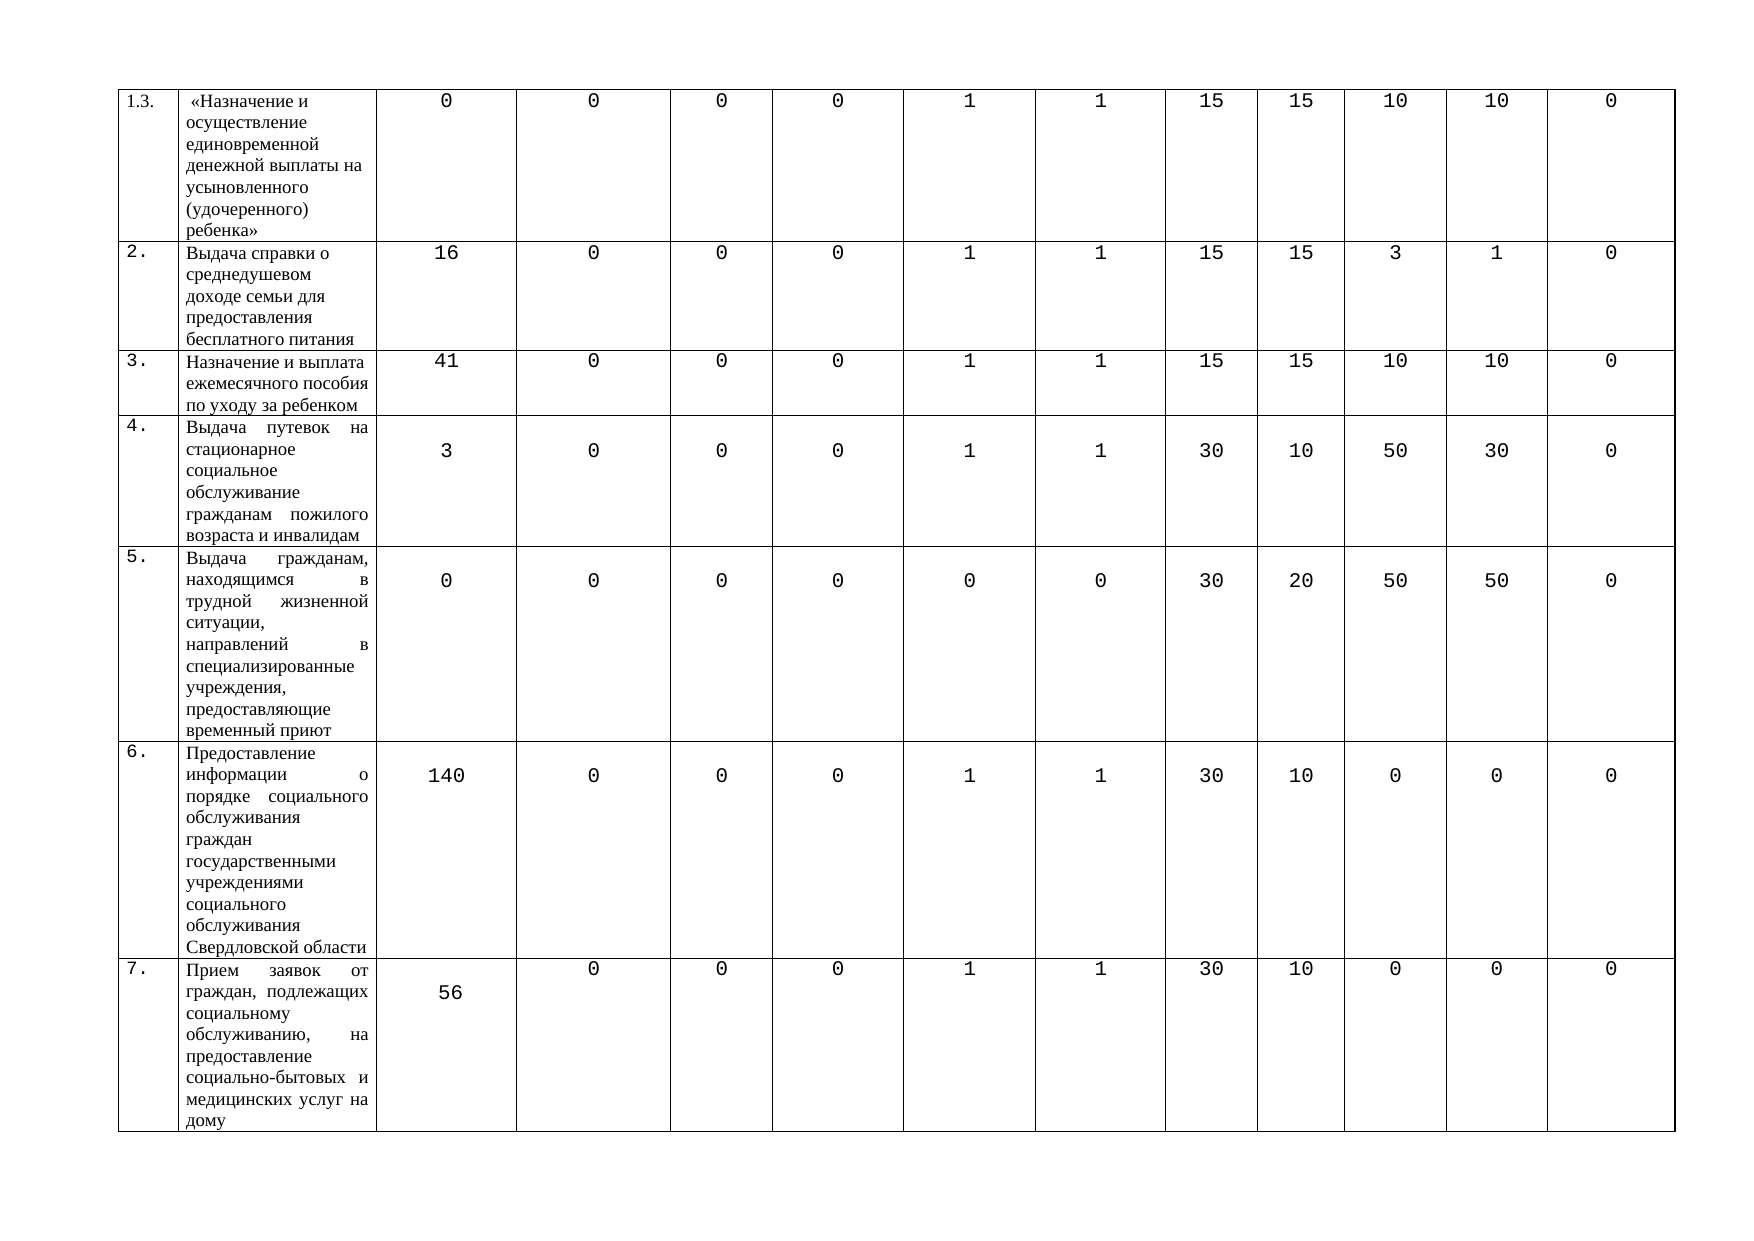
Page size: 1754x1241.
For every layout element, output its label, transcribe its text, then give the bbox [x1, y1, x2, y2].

table_cell 0 [773, 547, 903, 741]
table_cell 0 [517, 242, 670, 349]
table_cell 7. [119, 959, 178, 1131]
table_cell 1 [1036, 90, 1165, 241]
table_cell 50 [1447, 547, 1547, 741]
table_cell 15 [1166, 242, 1257, 349]
table_cell 15 [1258, 351, 1344, 415]
table_cell 0 [517, 90, 670, 241]
table_cell 6. [119, 742, 178, 957]
table_cell 0 [773, 959, 903, 1131]
table_cell 1 [1447, 242, 1547, 349]
table_cell 3 [1345, 242, 1446, 349]
table_cell 0 [1345, 959, 1446, 1131]
table_cell 15 [1166, 90, 1257, 241]
table_cell 0 [671, 90, 772, 241]
table_cell 0 [1548, 742, 1674, 957]
table_cell 1 [1036, 959, 1165, 1131]
table_cell 0 [671, 416, 772, 546]
table_cell 0 [773, 242, 903, 349]
table_cell 16 [377, 242, 516, 349]
table_cell 1 [904, 959, 1035, 1131]
table_cell 1 [904, 351, 1035, 415]
table_cell 4. [119, 416, 178, 546]
table_cell 30 [1166, 742, 1257, 957]
table_cell 2. [119, 242, 178, 349]
table_cell 0 [1345, 742, 1446, 957]
table_cell 10 [1345, 351, 1446, 415]
table_cell 0 [1548, 547, 1674, 741]
table_cell 0 [773, 90, 903, 241]
table_cell 0 [1447, 959, 1547, 1131]
table_cell Предоставление информации о порядке социального обслуживания граждан государственными учреждениями социального обслуживания Свердловской области [179, 742, 376, 957]
table_cell 0 [773, 742, 903, 957]
table_cell 3. [119, 351, 178, 415]
table_cell 15 [1258, 242, 1344, 349]
table_cell 0 [671, 351, 772, 415]
table_cell 10 [1258, 959, 1344, 1131]
table_cell 140 [377, 742, 516, 957]
table_cell 0 [773, 351, 903, 415]
table_cell 1 [904, 242, 1035, 349]
table_cell 0 [671, 742, 772, 957]
table_cell 15 [1258, 90, 1344, 241]
table_cell 50 [1345, 547, 1446, 741]
table_cell 5. [119, 547, 178, 741]
table_cell 10 [1447, 90, 1547, 241]
table_cell 0 [671, 242, 772, 349]
table_cell 1 [1036, 242, 1165, 349]
table_cell 0 [1447, 742, 1547, 957]
table_cell 1 [904, 90, 1035, 241]
table_cell 41 [377, 351, 516, 415]
table_cell 1 [904, 416, 1035, 546]
table_cell 0 [1548, 90, 1674, 241]
table_cell 1 [904, 742, 1035, 957]
table_cell 50 [1345, 416, 1446, 546]
table_cell 0 [671, 547, 772, 741]
table_cell Выдача путевок на стационарное социальное обслуживание гражданам пожилого возраста и инвалидам [179, 416, 376, 546]
table_cell 1 [1036, 351, 1165, 415]
table_cell 0 [517, 416, 670, 546]
table_cell 10 [1447, 351, 1547, 415]
table_cell 15 [1166, 351, 1257, 415]
table_cell 0 [1548, 242, 1674, 349]
table_cell 30 [1166, 547, 1257, 741]
table_cell 0 [1548, 351, 1674, 415]
table_cell 10 [1258, 416, 1344, 546]
table_cell 30 [1166, 416, 1257, 546]
table_cell 20 [1258, 547, 1344, 741]
table_cell 0 [1548, 416, 1674, 546]
table_cell 0 [377, 547, 516, 741]
table_cell 0 [517, 547, 670, 741]
table_cell «Назначение и осуществление единовременной денежной выплаты на усыновленного (удочеренного) ребенка» [179, 90, 376, 241]
table_cell 1 [1036, 416, 1165, 546]
table_cell 1 [1036, 742, 1165, 957]
table_cell 0 [377, 90, 516, 241]
table_cell Прием заявок от граждан, подлежащих социальному обслуживанию, на предоставление социально-бытовых и медицинских услуг на дому [179, 959, 376, 1131]
table_cell 3 [377, 416, 516, 546]
table_cell Выдача гражданам, находящимся в трудной жизненной ситуации, направлений в специализированные учреждения, предоставляющие временный приют [179, 547, 376, 741]
table_cell 0 [1036, 547, 1165, 741]
table_cell 30 [1166, 959, 1257, 1131]
table_cell 0 [671, 959, 772, 1131]
table_cell 1.3. [119, 90, 178, 241]
table_cell Назначение и выплата ежемесячного пособия по уходу за ребенком [179, 351, 376, 415]
table_cell 0 [517, 351, 670, 415]
table_cell 0 [517, 959, 670, 1131]
table_cell 0 [904, 547, 1035, 741]
table_cell 0 [1548, 959, 1674, 1131]
table_cell 0 [517, 742, 670, 957]
table_cell 10 [1345, 90, 1446, 241]
table_cell 30 [1447, 416, 1547, 546]
table_cell Выдача справки о среднедушевом доходе семьи для предоставления бесплатного питания [179, 242, 376, 349]
table_cell 0 [773, 416, 903, 546]
table_cell 10 [1258, 742, 1344, 957]
table_cell 56 [377, 959, 516, 1131]
